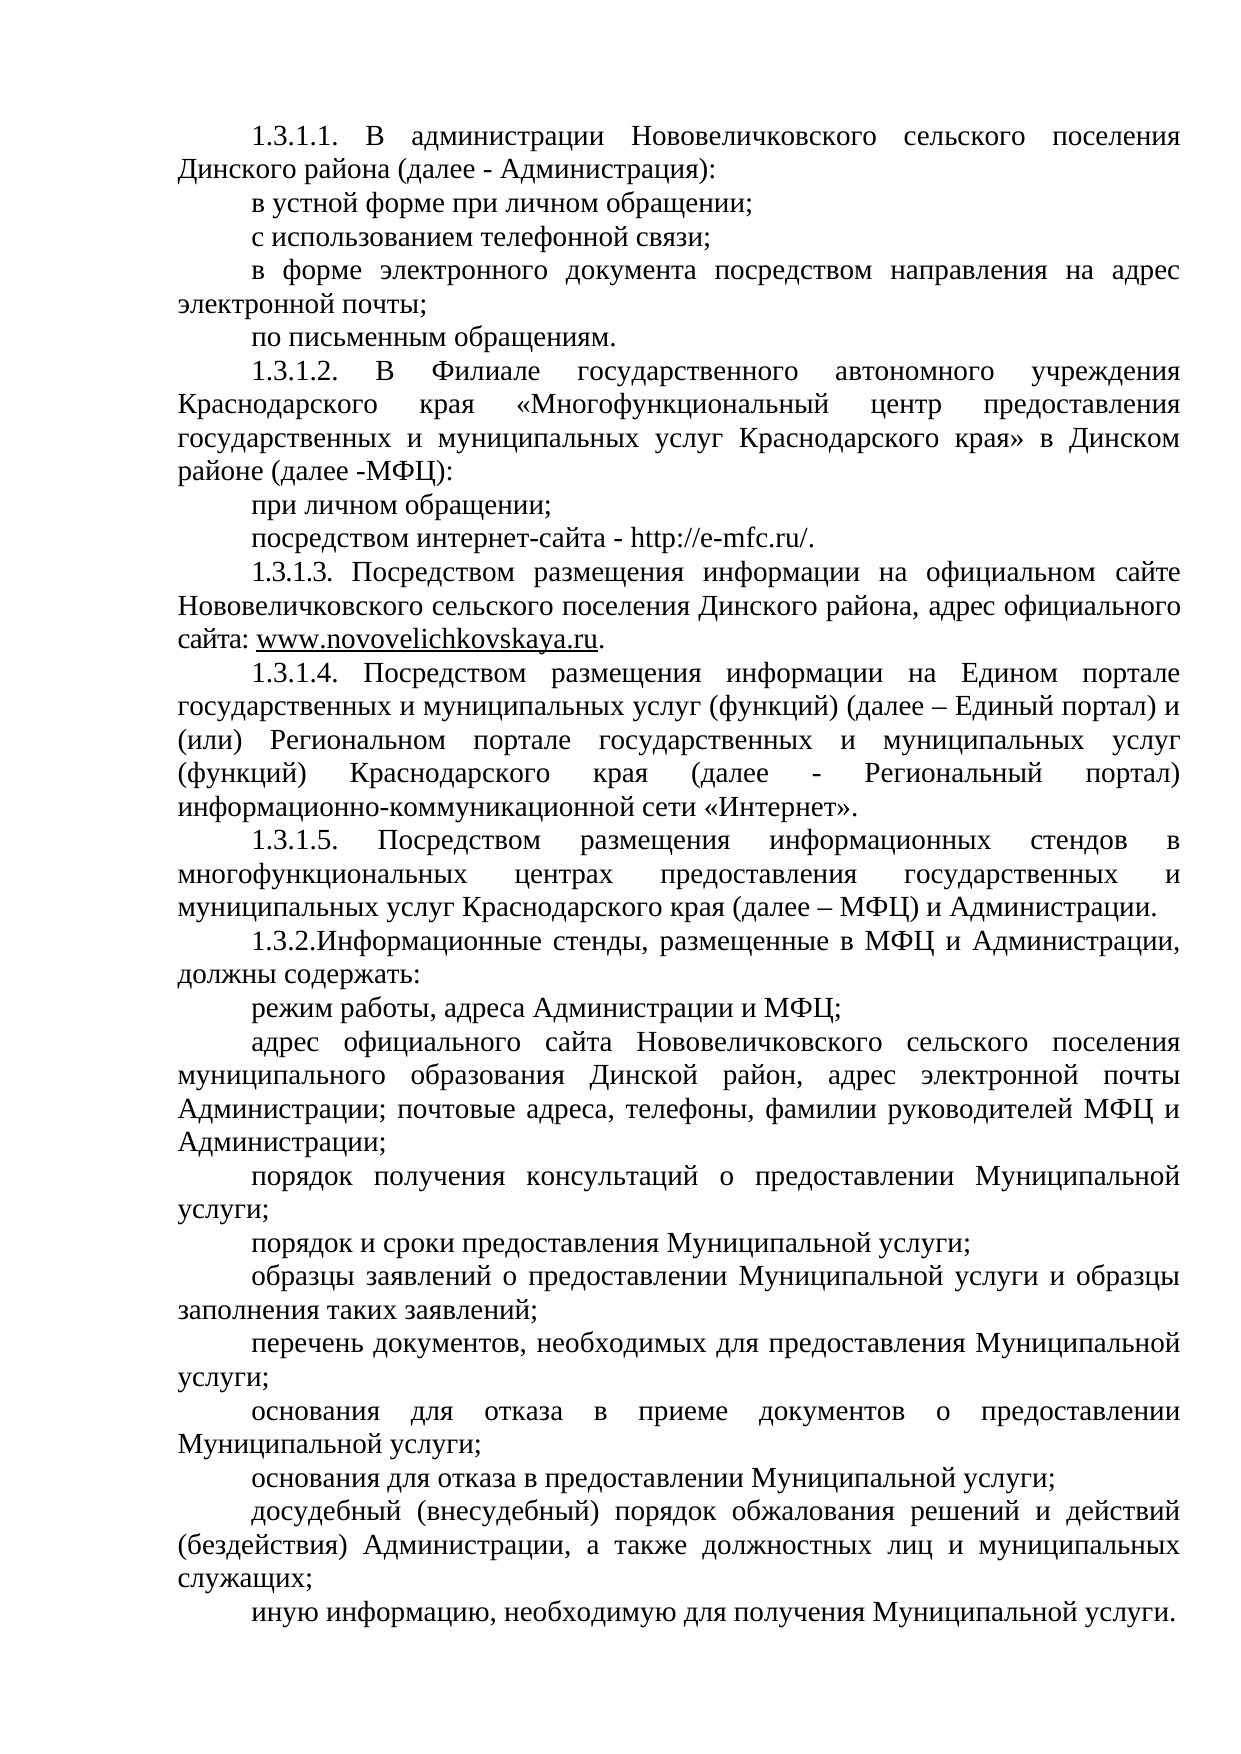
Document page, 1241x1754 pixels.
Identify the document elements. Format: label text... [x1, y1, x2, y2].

text основания для отказа в предоставлении Муниципальной услуги; [177, 1460, 1181, 1493]
text 1.3.1.1. В администрации Нововеличковского сельского поселения Динского района (далее - Администрация): [177, 118, 1181, 185]
text 1.3.1.3. Посредством размещения информации на официальном сайте Нововеличковского сельского поселения Динского района, адрес официального сайта: www.novovelichkovskaya.ru. [177, 554, 1181, 655]
text в устной форме при личном обращении; [177, 185, 1181, 219]
text 1.3.1.5. Посредством размещения информационных стендов в многофункциональных центрах предоставления государственных и муниципальных услуг Краснодарского края (далее – МФЦ) и Администрации. [177, 822, 1181, 923]
text досудебный (внесудебный) порядок обжалования решений и действий (бездействия) Администрации, а также должностных лиц и муниципальных служащих; [177, 1493, 1181, 1594]
text по письменным обращениям. [177, 319, 1181, 353]
text режим работы, адреса Администрации и МФЦ; [177, 990, 1181, 1024]
text в форме электронного документа посредством направления на адрес электронной почты; [177, 252, 1181, 319]
text адрес официального сайта Нововеличковского сельского поселения муниципального образования Динской район, адрес электронной почты Администрации; почтовые адреса, телефоны, фамилии руководителей МФЦ и Администрации; [177, 1024, 1181, 1158]
text при личном обращении; [177, 487, 1181, 521]
text 1.3.1.2. В Филиале государственного автономного учреждения Краснодарского края «Многофункциональный центр предоставления государственных и муниципальных услуг Краснодарского края» в Динском районе (далее -МФЦ): [177, 353, 1181, 487]
text 1.3.1.4. Посредством размещения информации на Едином портале государственных и муниципальных услуг (функций) (далее – Единый портал) и (или) Региональном портале государственных и муниципальных услуг (функций) Краснодарского края (далее - Региональный портал) информационно-коммуникационной сети «Интернет». [177, 655, 1181, 822]
text порядок и сроки предоставления Муниципальной услуги; [177, 1225, 1181, 1258]
text посредством интернет-сайта - http://e-mfc.ru/. [177, 521, 1181, 554]
text образцы заявлений о предоставлении Муниципальной услуги и образцы заполнения таких заявлений; [177, 1258, 1181, 1326]
text с использованием телефонной связи; [177, 219, 1181, 252]
text основания для отказа в приеме документов о предоставлении Муниципальной услуги; [177, 1393, 1181, 1460]
text порядок получения консультаций о предоставлении Муниципальной услуги; [177, 1158, 1181, 1225]
text иную информацию, необходимую для получения Муниципальной услуги. [177, 1594, 1181, 1627]
text 1.3.2.Информационные стенды, размещенные в МФЦ и Администрации, должны содержать: [177, 923, 1181, 990]
text перечень документов, необходимых для предоставления Муниципальной услуги; [177, 1326, 1181, 1393]
